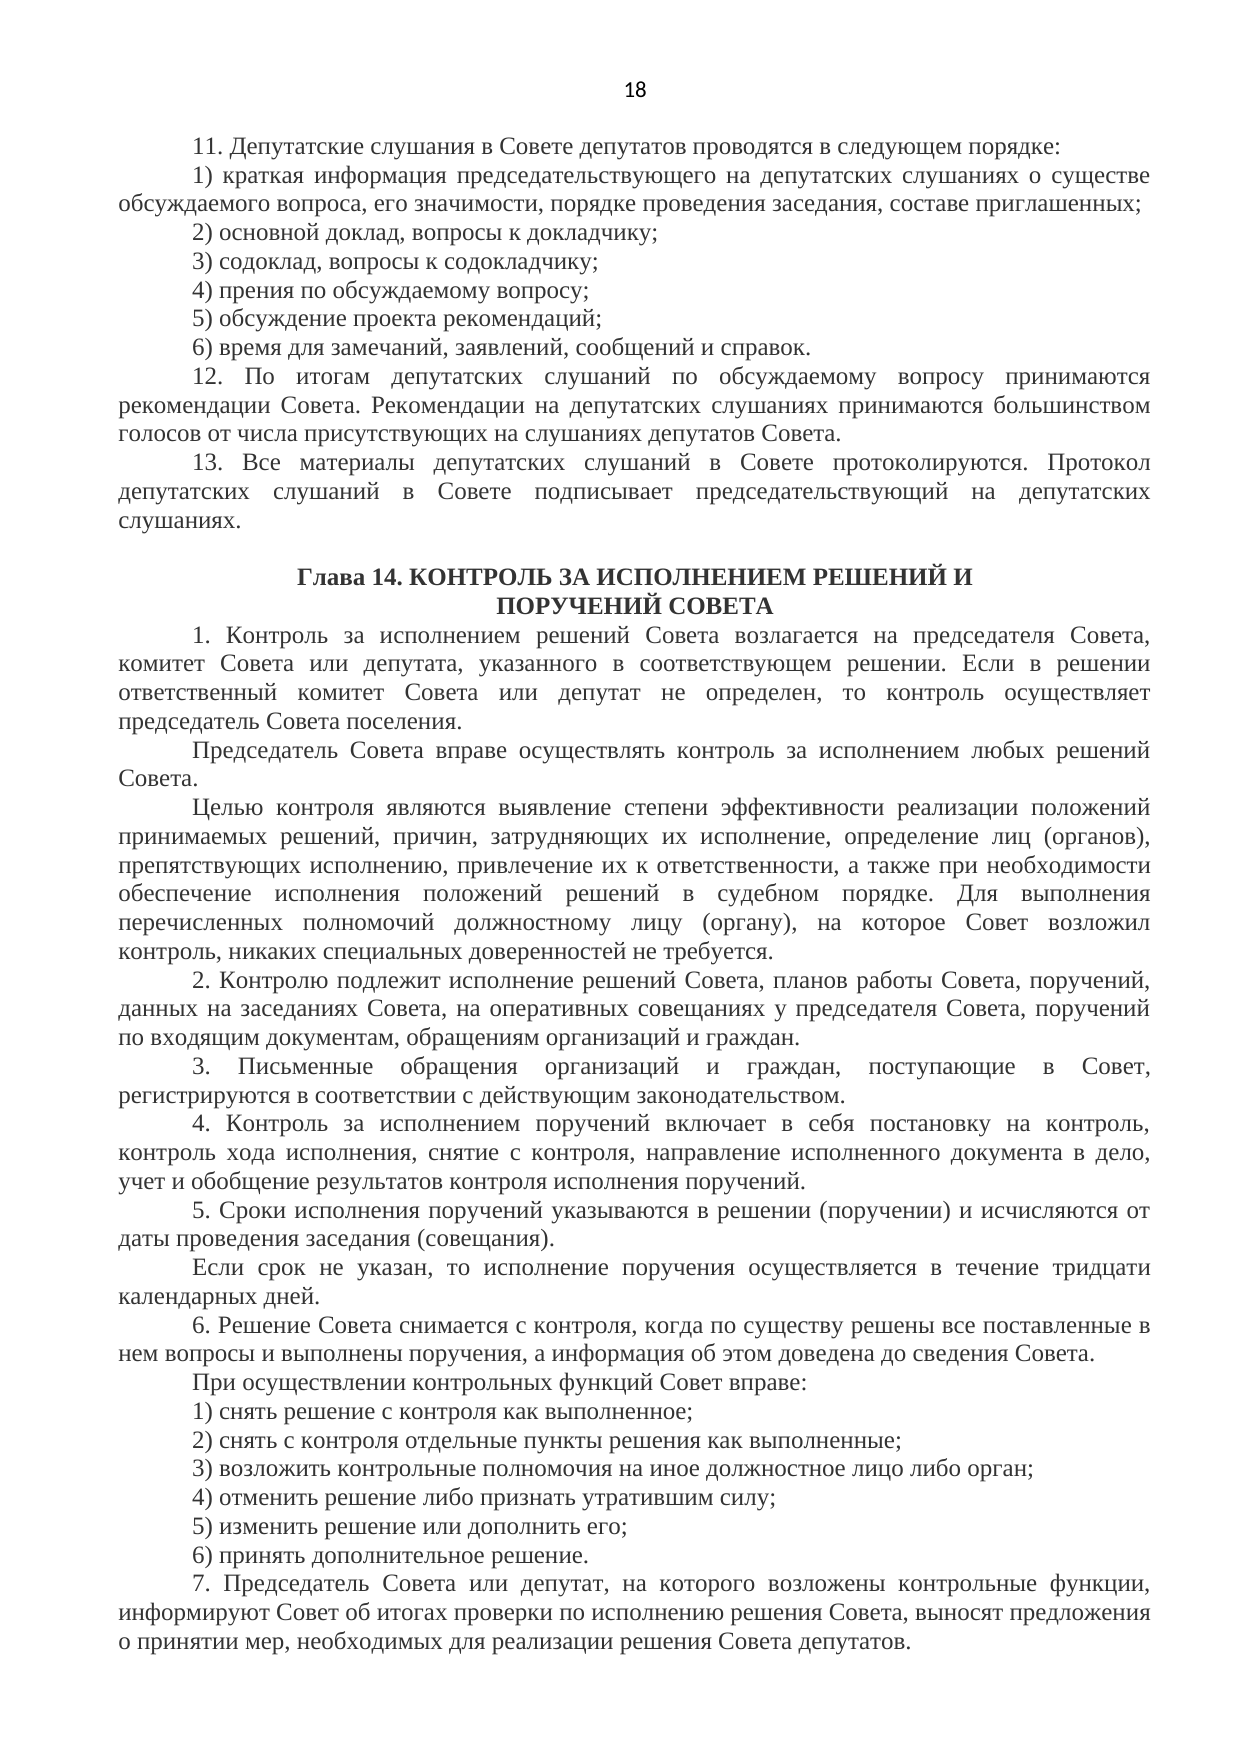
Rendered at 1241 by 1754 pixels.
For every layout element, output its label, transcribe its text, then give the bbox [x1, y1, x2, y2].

text 5) изменить решение или дополнить его; [118, 1511, 1152, 1540]
text 1) краткая информация председательствующего на депутатских слушаниях о существе обсуждаемого вопроса, его значимости, порядке проведения заседания, составе приглашенных; [118, 160, 1152, 217]
text ПОРУЧЕНИЙ СОВЕТА [118, 591, 1152, 620]
text 2) основной доклад, вопросы к докладчику; [118, 217, 1152, 246]
text 3) содоклад, вопросы к содокладчику; [118, 246, 1152, 275]
text 13. Все материалы депутатских слушаний в Совете протоколируются. Протокол депутатских слушаний в Совете подписывает председательствующий на депутатских слушаниях. [118, 447, 1152, 533]
text 6. Решение Совета снимается с контроля, когда по существу решены все поставленные в нем вопросы и выполнены поручения, а информация об этом доведена до сведения Совета. [118, 1310, 1152, 1367]
text 6) принять дополнительное решение. [118, 1540, 1152, 1568]
text 12. По итогам депутатских слушаний по обсуждаемому вопросу принимаются рекомендации Совета. Рекомендации на депутатских слушаниях принимаются большинством голосов от числа присутствующих на слушаниях депутатов Совета. [118, 361, 1152, 447]
text 4. Контроль за исполнением поручений включает в себя постановку на контроль, контроль хода исполнения, снятие с контроля, направление исполненного документа в дело, учет и обобщение результатов контроля исполнения поручений. [118, 1108, 1152, 1195]
text 3. Письменные обращения организаций и граждан, поступающие в Совет, регистрируются в соответствии с действующим законодательством. [118, 1051, 1152, 1108]
text 2. Контролю подлежит исполнение решений Совета, планов работы Совета, поручений, данных на заседаниях Совета, на оперативных совещаниях у председателя Совета, поручений по входящим документам, обращениям организаций и граждан. [118, 965, 1152, 1051]
text 3) возложить контрольные полномочия на иное должностное лицо либо орган; [118, 1453, 1152, 1482]
text Если срок не указан, то исполнение поручения осуществляется в течение тридцати календарных дней. [118, 1252, 1152, 1310]
text Целью контроля являются выявление степени эффективности реализации положений принимаемых решений, причин, затрудняющих их исполнение, определение лиц (органов), препятствующих исполнению, привлечение их к ответственности, а также при необходимости обеспечение исполнения положений решений в судебном порядке. Для выполнения перечисленных полномочий должностному лицу (органу), на которое Совет возложил контроль, никаких специальных доверенностей не требуется. [118, 792, 1152, 965]
text 11. Депутатские слушания в Совете депутатов проводятся в следующем порядке: [118, 131, 1152, 160]
text 1. Контроль за исполнением решений Совета возлагается на председателя Совета, комитет Совета или депутата, указанного в соответствующем решении. Если в решении ответственный комитет Совета или депутат не определен, то контроль осуществляет председатель Совета поселения. [118, 620, 1152, 735]
text 1) снять решение с контроля как выполненное; [118, 1396, 1152, 1425]
text 5. Сроки исполнения поручений указываются в решении (поручении) и исчисляются от даты проведения заседания (совещания). [118, 1195, 1152, 1252]
text Глава 14. КОНТРОЛЬ ЗА ИСПОЛНЕНИЕМ РЕШЕНИЙ И [118, 562, 1152, 591]
text 4) прения по обсуждаемому вопросу; [118, 275, 1152, 303]
text 5) обсуждение проекта рекомендаций; [118, 303, 1152, 332]
text При осуществлении контрольных функций Совет вправе: [118, 1367, 1152, 1396]
text 7. Председатель Совета или депутат, на которого возложены контрольные функции, информируют Совет об итогах проверки по исполнению решения Совета, выносят предложения о принятии мер, необходимых для реализации решения Совета депутатов. [118, 1568, 1152, 1655]
text 2) снять с контроля отдельные пункты решения как выполненные; [118, 1425, 1152, 1453]
text Председатель Совета вправе осуществлять контроль за исполнением любых решений Совета. [118, 735, 1152, 792]
text 4) отменить решение либо признать утратившим силу; [118, 1482, 1152, 1511]
text 6) время для замечаний, заявлений, сообщений и справок. [118, 332, 1152, 361]
